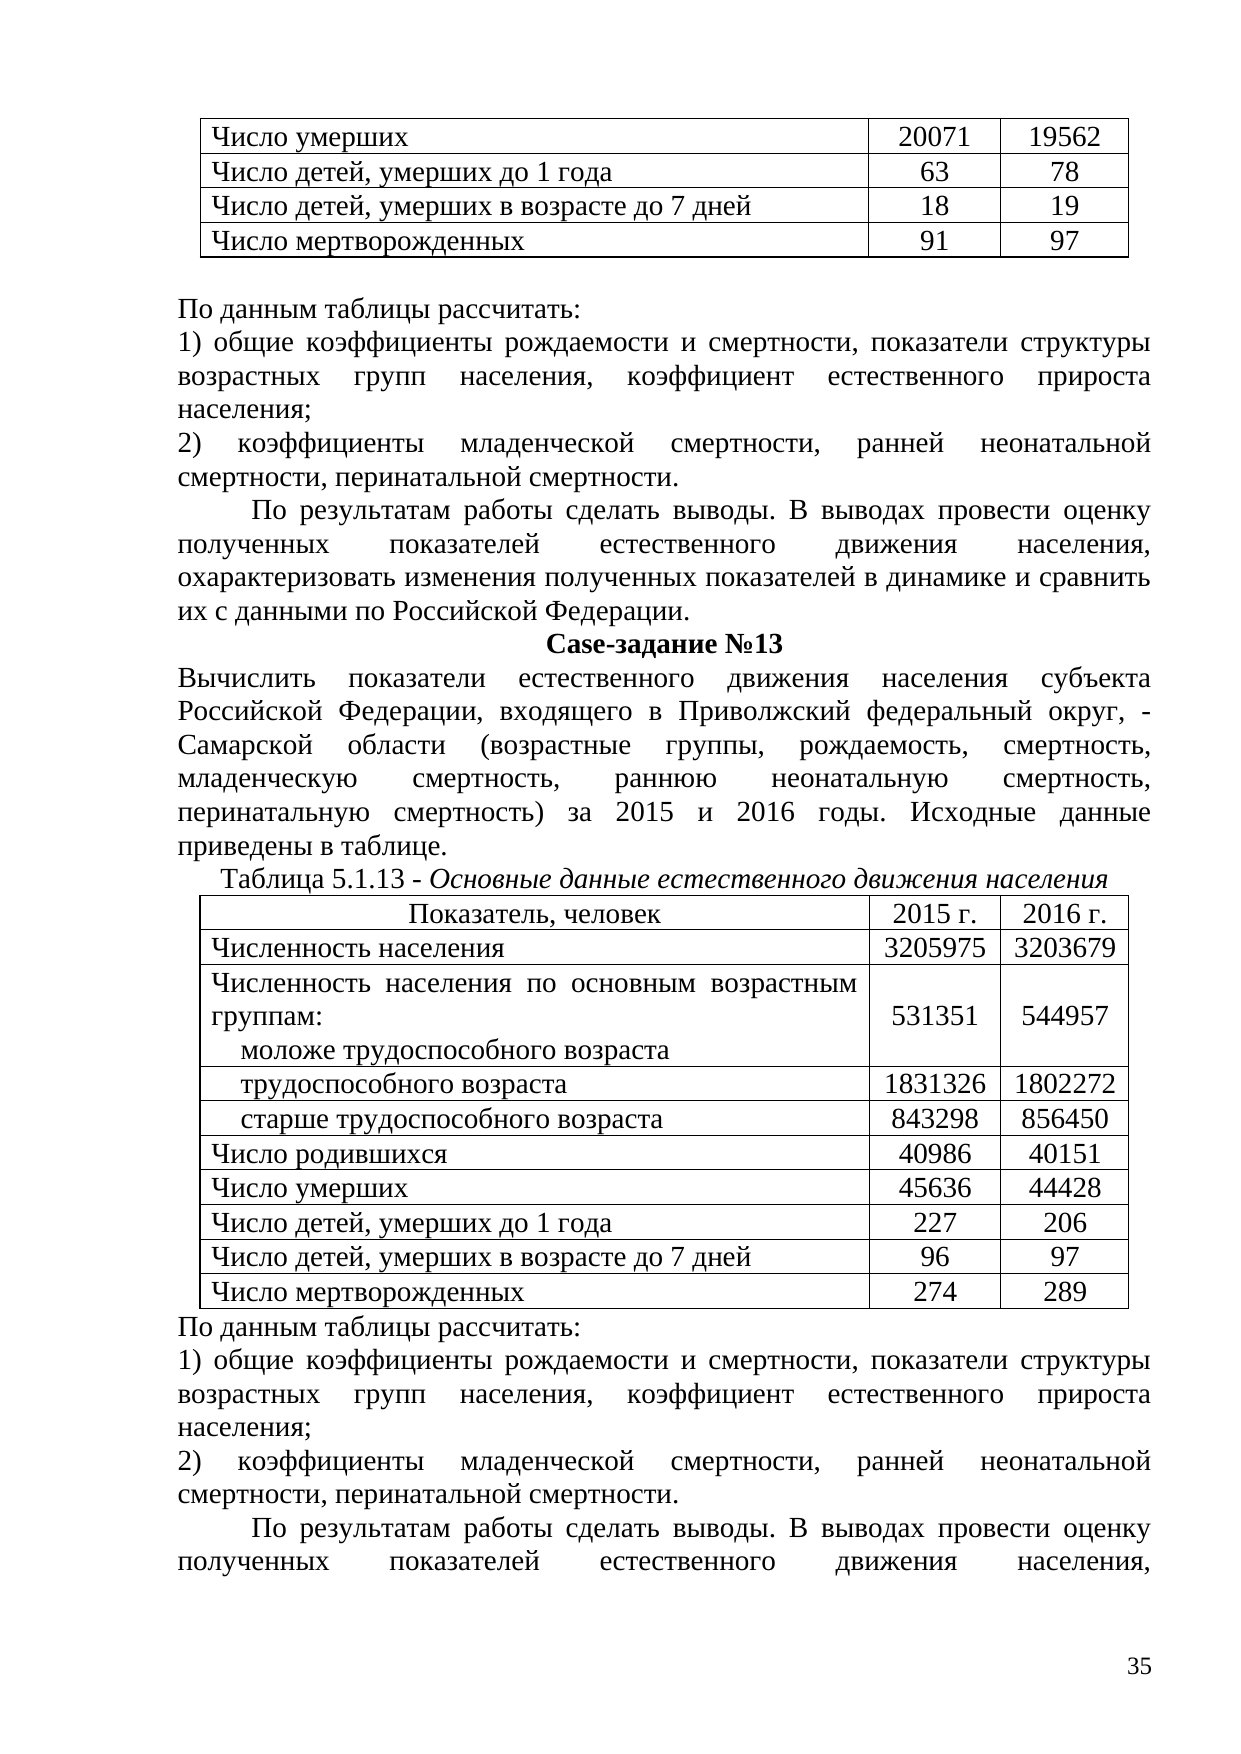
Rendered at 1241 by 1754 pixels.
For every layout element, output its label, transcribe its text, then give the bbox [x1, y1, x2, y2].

table_cell 78 [1001, 154, 1128, 187]
table_cell трудоспособного возраста [201, 1067, 869, 1100]
text Таблица 5.1.13 - Основные данные естественного движения населения [177, 861, 1152, 895]
table_cell старше трудоспособного возраста [201, 1101, 869, 1135]
table_cell Число родившихся [201, 1136, 869, 1169]
table_cell 97 [1001, 1240, 1128, 1273]
table_cell 289 [1001, 1274, 1128, 1308]
table_cell Численность населения по основным возрастным группам: моложе трудоспособного возраста [201, 965, 869, 1066]
table_header Показатель, человек [201, 896, 869, 929]
table_header 2015 г. [870, 896, 1000, 929]
table_cell 91 [869, 223, 1000, 256]
table_header 2016 г. [1001, 896, 1128, 929]
table_cell 18 [869, 188, 1000, 222]
text Case-задание №13 [177, 626, 1152, 660]
table_cell 3203679 [1001, 930, 1128, 964]
text 2) коэффициенты младенческой смертности, ранней неонатальной смертности, перинатальной смертности. [177, 1443, 1152, 1510]
table_cell 20071 [869, 119, 1000, 153]
table_cell 45636 [870, 1170, 1000, 1204]
text 1) общие коэффициенты рождаемости и смертности, показатели структуры возрастных групп населения, коэффициент естественного прироста населения; [177, 324, 1152, 425]
table_cell Число мертворожденных [201, 1274, 869, 1308]
text Вычислить показатели естественного движения населения субъекта Российской Федерации, входящего в Приволжский федеральный округ, - Самарской области (возрастные группы, рождаемость, смертность, младенческую смертность, раннюю неонатальную смертность, перинатальную смертность) за 2015 и 2016 годы. Исходные данные приведены в таблице. [177, 660, 1152, 861]
table_cell 96 [870, 1240, 1000, 1273]
table_cell 63 [869, 154, 1000, 187]
text 2) коэффициенты младенческой смертности, ранней неонатальной смертности, перинатальной смертности. [177, 425, 1152, 492]
table_cell 19562 [1001, 119, 1128, 153]
text По данным таблицы рассчитать: [177, 1309, 1152, 1342]
table_cell 40151 [1001, 1136, 1128, 1169]
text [177, 1510, 1152, 1577]
table_cell 3205975 [870, 930, 1000, 964]
table_cell 44428 [1001, 1170, 1128, 1204]
table_cell Число мертворожденных [201, 223, 868, 256]
table_cell 40986 [870, 1136, 1000, 1169]
table_cell 544957 [1001, 965, 1128, 1066]
table_cell Число умерших [201, 119, 868, 153]
table_cell Число детей, умерших до 1 года [201, 1205, 869, 1238]
table_cell Число умерших [201, 1170, 869, 1204]
table_cell 97 [1001, 223, 1128, 256]
table_cell 1802272 [1001, 1067, 1128, 1100]
table_cell 206 [1001, 1205, 1128, 1238]
table_cell Численность населения [201, 930, 869, 964]
table_cell Число детей, умерших в возрасте до 7 дней [201, 188, 868, 222]
table_cell 531351 [870, 965, 1000, 1066]
table_cell 1831326 [870, 1067, 1000, 1100]
table_cell 843298 [870, 1101, 1000, 1135]
table_cell 856450 [1001, 1101, 1128, 1135]
table_cell 19 [1001, 188, 1128, 222]
text По данным таблицы рассчитать: [177, 291, 1152, 324]
table_cell Число детей, умерших до 1 года [201, 154, 868, 187]
text 1) общие коэффициенты рождаемости и смертности, показатели структуры возрастных групп населения, коэффициент естественного прироста населения; [177, 1342, 1152, 1443]
table_cell Число детей, умерших в возрасте до 7 дней [201, 1240, 869, 1273]
table_cell 274 [870, 1274, 1000, 1308]
table_cell 227 [870, 1205, 1000, 1238]
